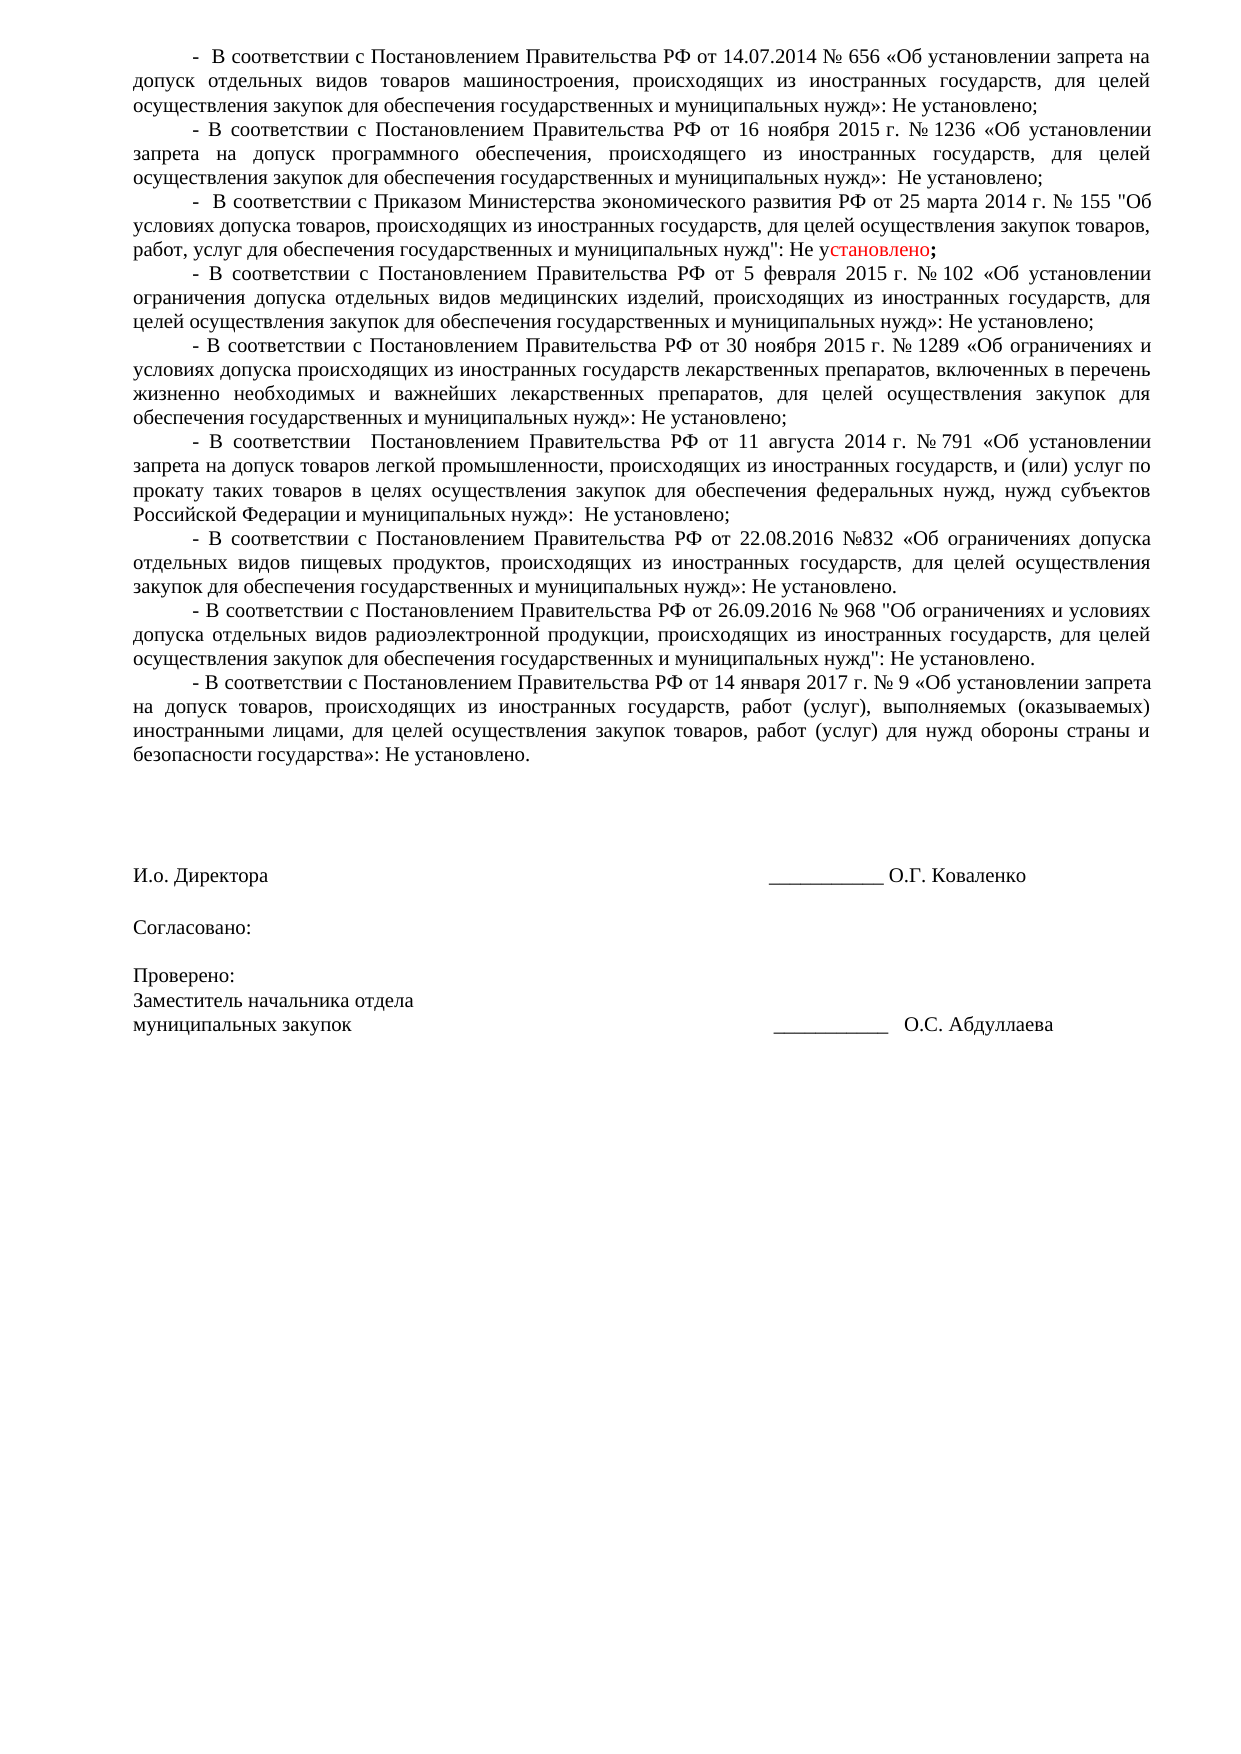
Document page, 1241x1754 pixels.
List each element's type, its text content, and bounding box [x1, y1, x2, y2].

text И.о. Директора ___________ О.Г. Коваленко [133, 862, 1152, 887]
text Проверено: [133, 963, 1152, 987]
text - В соответствии с Приказом Министерства экономического развития РФ от 25 марта 2014 г. № 155 "Об условиях допуска товаров, происходящих из иностранных государств, для целей осуществления закупок товаров, работ, услуг для обеспечения государственных и муниципальных нужд": Не установлено; [133, 189, 1152, 261]
text - В соответствии с Постановлением Правительства РФ от 5 февраля 2015 г. № 102 «Об установлении ограничения допуска отдельных видов медицинских изделий, происходящих из иностранных государств, для целей осуществления закупок для обеспечения государственных и муниципальных нужд»: Не установлено; [133, 261, 1152, 333]
text Заместитель начальника отдела [133, 987, 1152, 1012]
text муниципальных закупок ___________ О.С. Абдуллаева [133, 1012, 1152, 1036]
text - В соответствии с Постановлением Правительства РФ от 30 ноября 2015 г. № 1289 «Об ограничениях и условиях допуска происходящих из иностранных государств лекарственных препаратов, включенных в перечень жизненно необходимых и важнейших лекарственных препаратов, для целей осуществления закупок для обеспечения государственных и муниципальных нужд»: Не установлено; [133, 333, 1152, 429]
text - В соответствии с Постановлением Правительства РФ от 16 ноября 2015 г. № 1236 «Об установлении запрета на допуск программного обеспечения, происходящего из иностранных государств, для целей осуществления закупок для обеспечения государственных и муниципальных нужд»: Не установлено; [133, 117, 1152, 189]
text - В соответствии Постановлением Правительства РФ от 11 августа 2014 г. № 791 «Об установлении запрета на допуск товаров легкой промышленности, происходящих из иностранных государств, и (или) услуг по прокату таких товаров в целях осуществления закупок для обеспечения федеральных нужд, нужд субъектов Российской Федерации и муниципальных нужд»: Не установлено; [133, 429, 1152, 526]
text - В соответствии с Постановлением Правительства РФ от 14.07.2014 № 656 «Об установлении запрета на допуск отдельных видов товаров машиностроения, происходящих из иностранных государств, для целей осуществления закупок для обеспечения государственных и муниципальных нужд»: Не установлено; [133, 44, 1152, 117]
text - В соответствии с Постановлением Правительства РФ от 22.08.2016 №832 «Об ограничениях допуска отдельных видов пищевых продуктов, происходящих из иностранных государств, для целей осуществления закупок для обеспечения государственных и муниципальных нужд»: Не установлено. [133, 526, 1152, 598]
text - В соответствии с Постановлением Правительства РФ от 14 января 2017 г. № 9 «Об установлении запрета на допуск товаров, происходящих из иностранных государств, работ (услуг), выполняемых (оказываемых) иностранными лицами, для целей осуществления закупок товаров, работ (услуг) для нужд обороны страны и безопасности государства»: Не установлено. [133, 670, 1152, 766]
text Согласовано: [133, 915, 1152, 939]
text - В соответствии с Постановлением Правительства РФ от 26.09.2016 № 968 "Об ограничениях и условиях допуска отдельных видов радиоэлектронной продукции, происходящих из иностранных государств, для целей осуществления закупок для обеспечения государственных и муниципальных нужд": Не установлено. [133, 598, 1152, 670]
